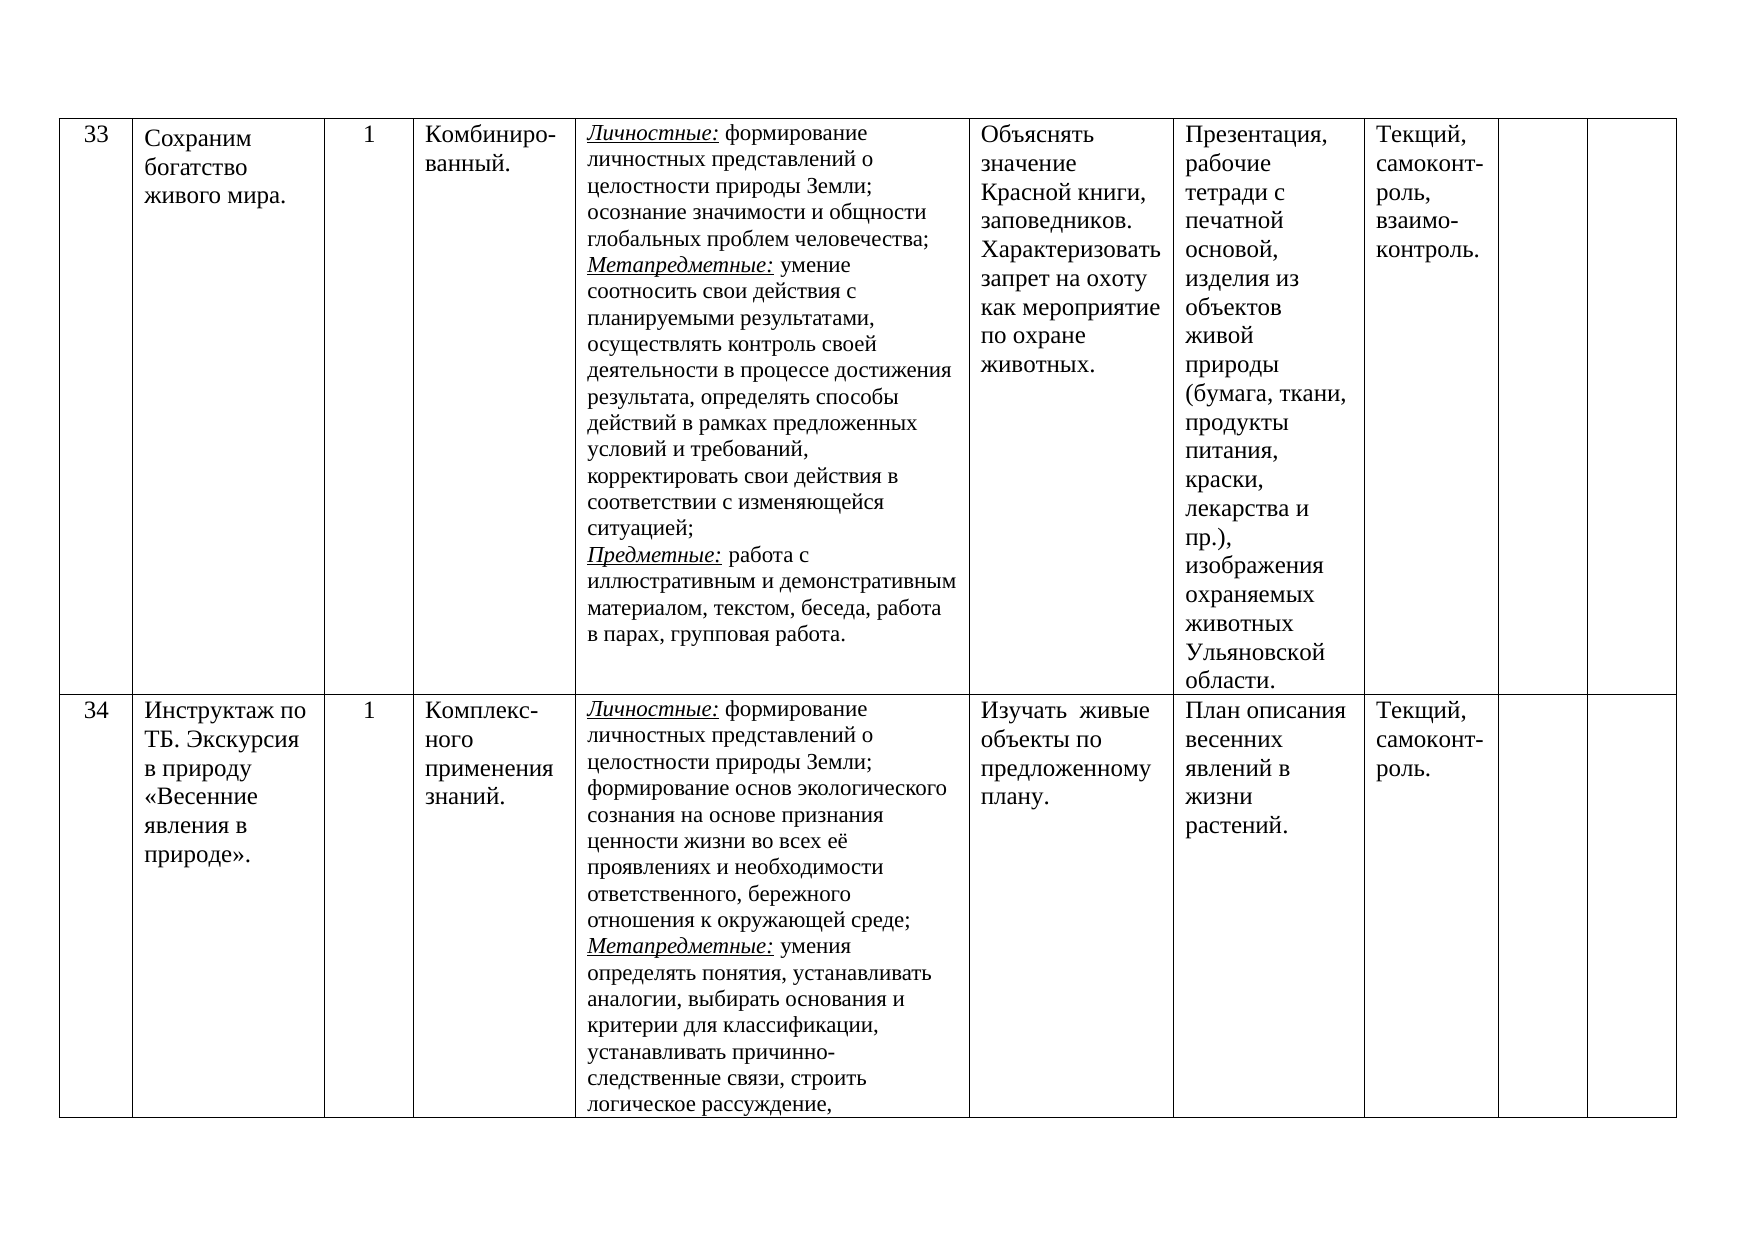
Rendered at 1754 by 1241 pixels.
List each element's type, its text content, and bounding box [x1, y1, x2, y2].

table_cell [1499, 695, 1587, 1117]
table_cell [1588, 119, 1676, 694]
table_cell 34 [60, 695, 132, 1117]
table_cell Презентация, рабочие тетради с печатной основой, изделия из объектов живой природы (бумага, ткани, продукты питания, краски, лекарства и пр.), изображения охраняемых животных Ульяновской области. [1174, 119, 1364, 694]
table_cell Объяснять значение Красной книги, заповедников. Характеризовать запрет на охоту как мероприятие по охране животных. [970, 119, 1173, 694]
table_cell 1 [325, 695, 413, 1117]
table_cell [414, 695, 575, 1117]
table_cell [1365, 695, 1498, 1117]
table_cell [576, 695, 969, 1117]
table_cell Сохраним богатство живого мира. [133, 119, 324, 694]
table_cell Комбиниро-ванный. [414, 119, 575, 694]
table_cell 1 [325, 119, 413, 694]
table_cell [1499, 119, 1587, 694]
table_cell [1588, 695, 1676, 1117]
table_cell 33 [60, 119, 132, 694]
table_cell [1174, 695, 1364, 1117]
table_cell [1365, 119, 1498, 694]
table_cell Личностные: формирование личностных представлений о целостности природы Земли; осознание значимости и общности глобальных проблем человечества; Метапредметные: умение соотносить свои действия с планируемыми результатами, осуществлять контроль своей деятельности в процессе достижения результата, определять способы действий в рамках предложенных условий и требований, корректировать свои действия в соответствии с изменяющейся ситуацией; Предметные: работа с иллюстративным и демонстративным материалом, текстом, беседа, работа в парах, групповая работа. [576, 119, 969, 694]
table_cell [970, 695, 1173, 1117]
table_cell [133, 695, 324, 1117]
